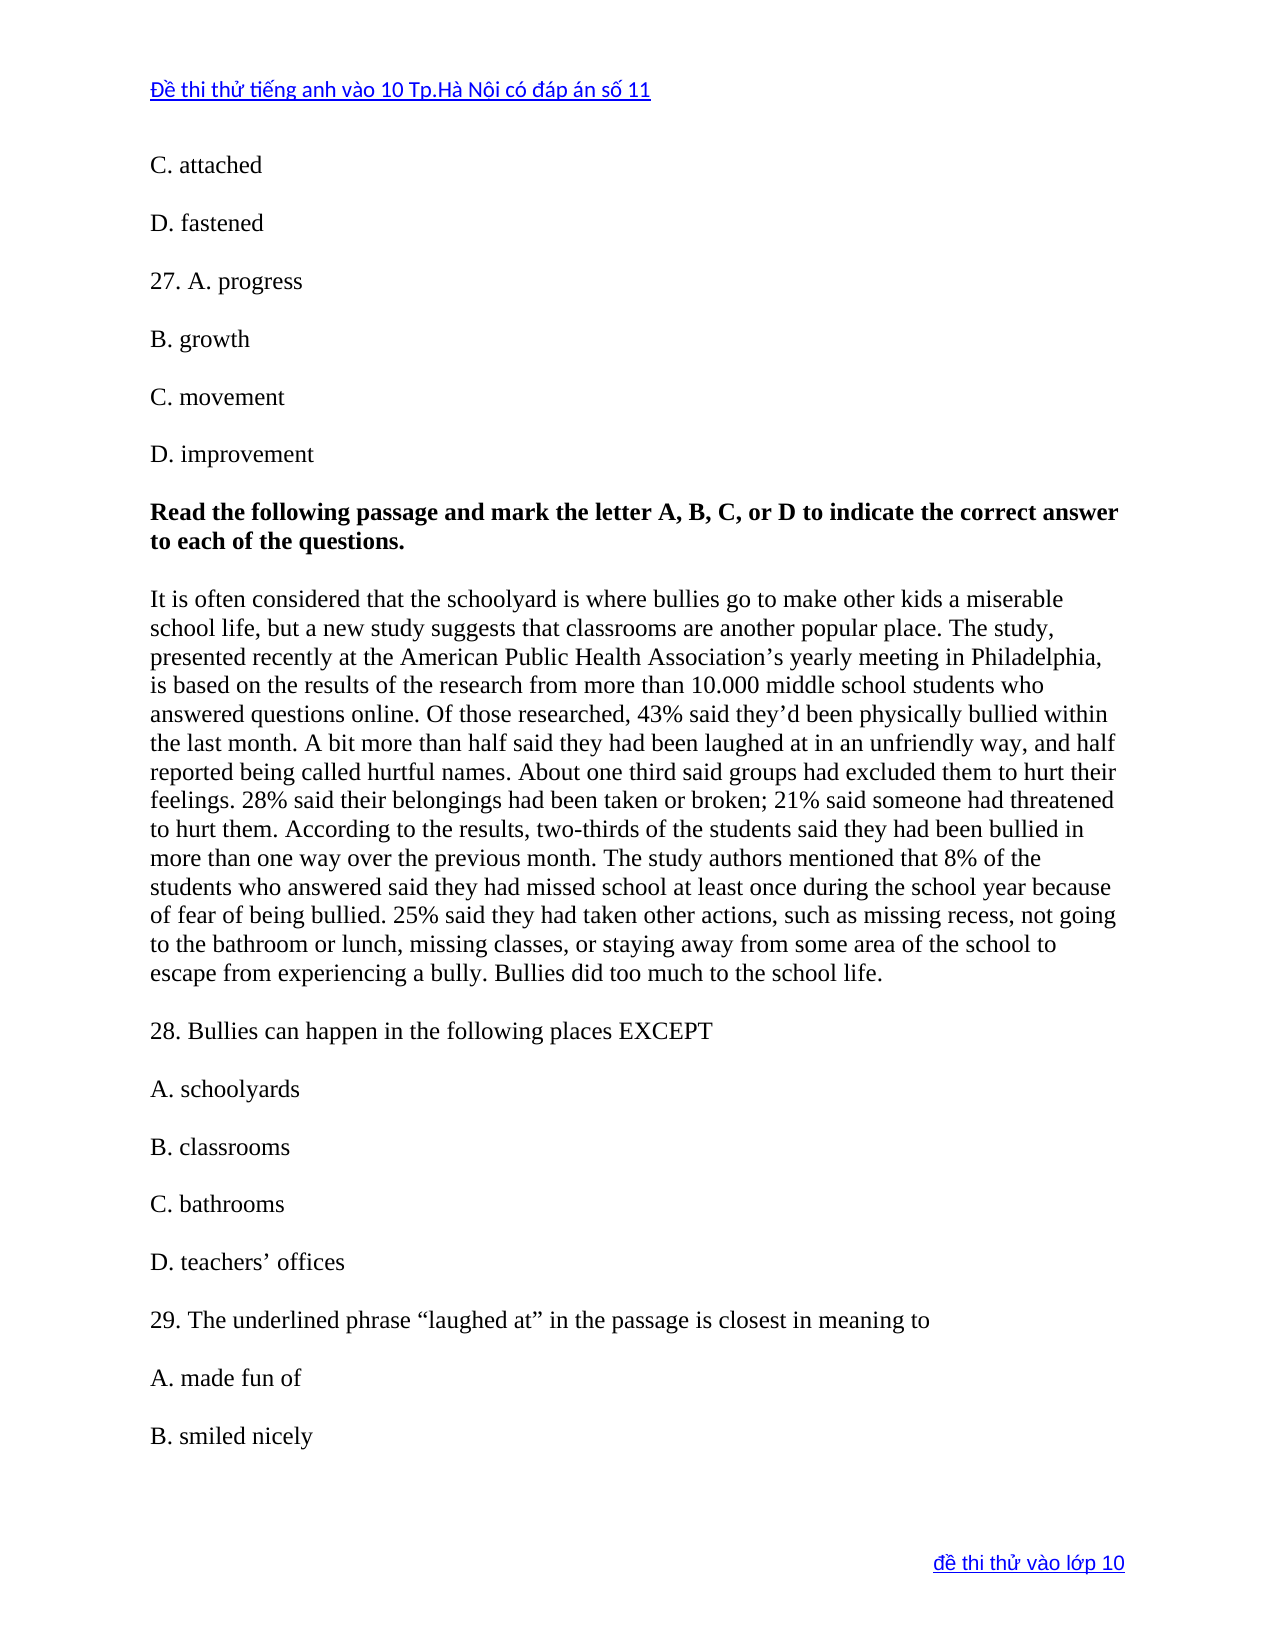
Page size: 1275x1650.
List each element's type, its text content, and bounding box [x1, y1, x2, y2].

text 28. Bullies can happen in the following places EXCEPT [150, 1016, 1125, 1044]
text C. movement [150, 382, 1125, 410]
text C. attached [150, 150, 1125, 179]
text Read the following passage and mark the letter A, B, C, or D to indicate the correct answer to each of the questions. [150, 497, 1125, 555]
text D. fastened [150, 208, 1125, 237]
text It is often considered that the schoolyard is where bullies go to make other kids a miserable school life, but a new study suggests that classrooms are another popular place. The study, presented recently at the American Public Health Association’s yearly meeting in Philadelphia, is based on the results of the research from more than 10.000 middle school students who answered questions online. Of those researched, 43% said they’d been physically bullied within the last month. A bit more than half said they had been laughed at in an unfriendly way, and half reported being called hurtful names. About one third said groups had excluded them to hurt their feelings. 28% said their belongings had been taken or broken; 21% said someone had threatened to hurt them. According to the results, two-thirds of the students said they had been bullied in more than one way over the previous month. The study authors mentioned that 8% of the students who answered said they had missed school at least once during the school year because of fear of being bullied. 25% said they had taken other actions, such as missing recess, not going to the bathroom or lunch, missing classes, or staying away from some area of the school to escape from experiencing a bully. Bullies did too much to the school life. [150, 584, 1125, 987]
text A. schoolyards [150, 1074, 1125, 1102]
text 29. The underlined phrase “laughed at” in the passage is closest in meaning to [150, 1305, 1125, 1334]
text 27. A. progress [150, 266, 1125, 294]
text B. classrooms [150, 1132, 1125, 1160]
text C. bathrooms [150, 1189, 1125, 1218]
text B. growth [150, 324, 1125, 352]
text B. smiled nicely [150, 1421, 1125, 1450]
text A. made fun of [150, 1363, 1125, 1392]
text D. teachers’ offices [150, 1247, 1125, 1276]
text D. improvement [150, 439, 1125, 468]
